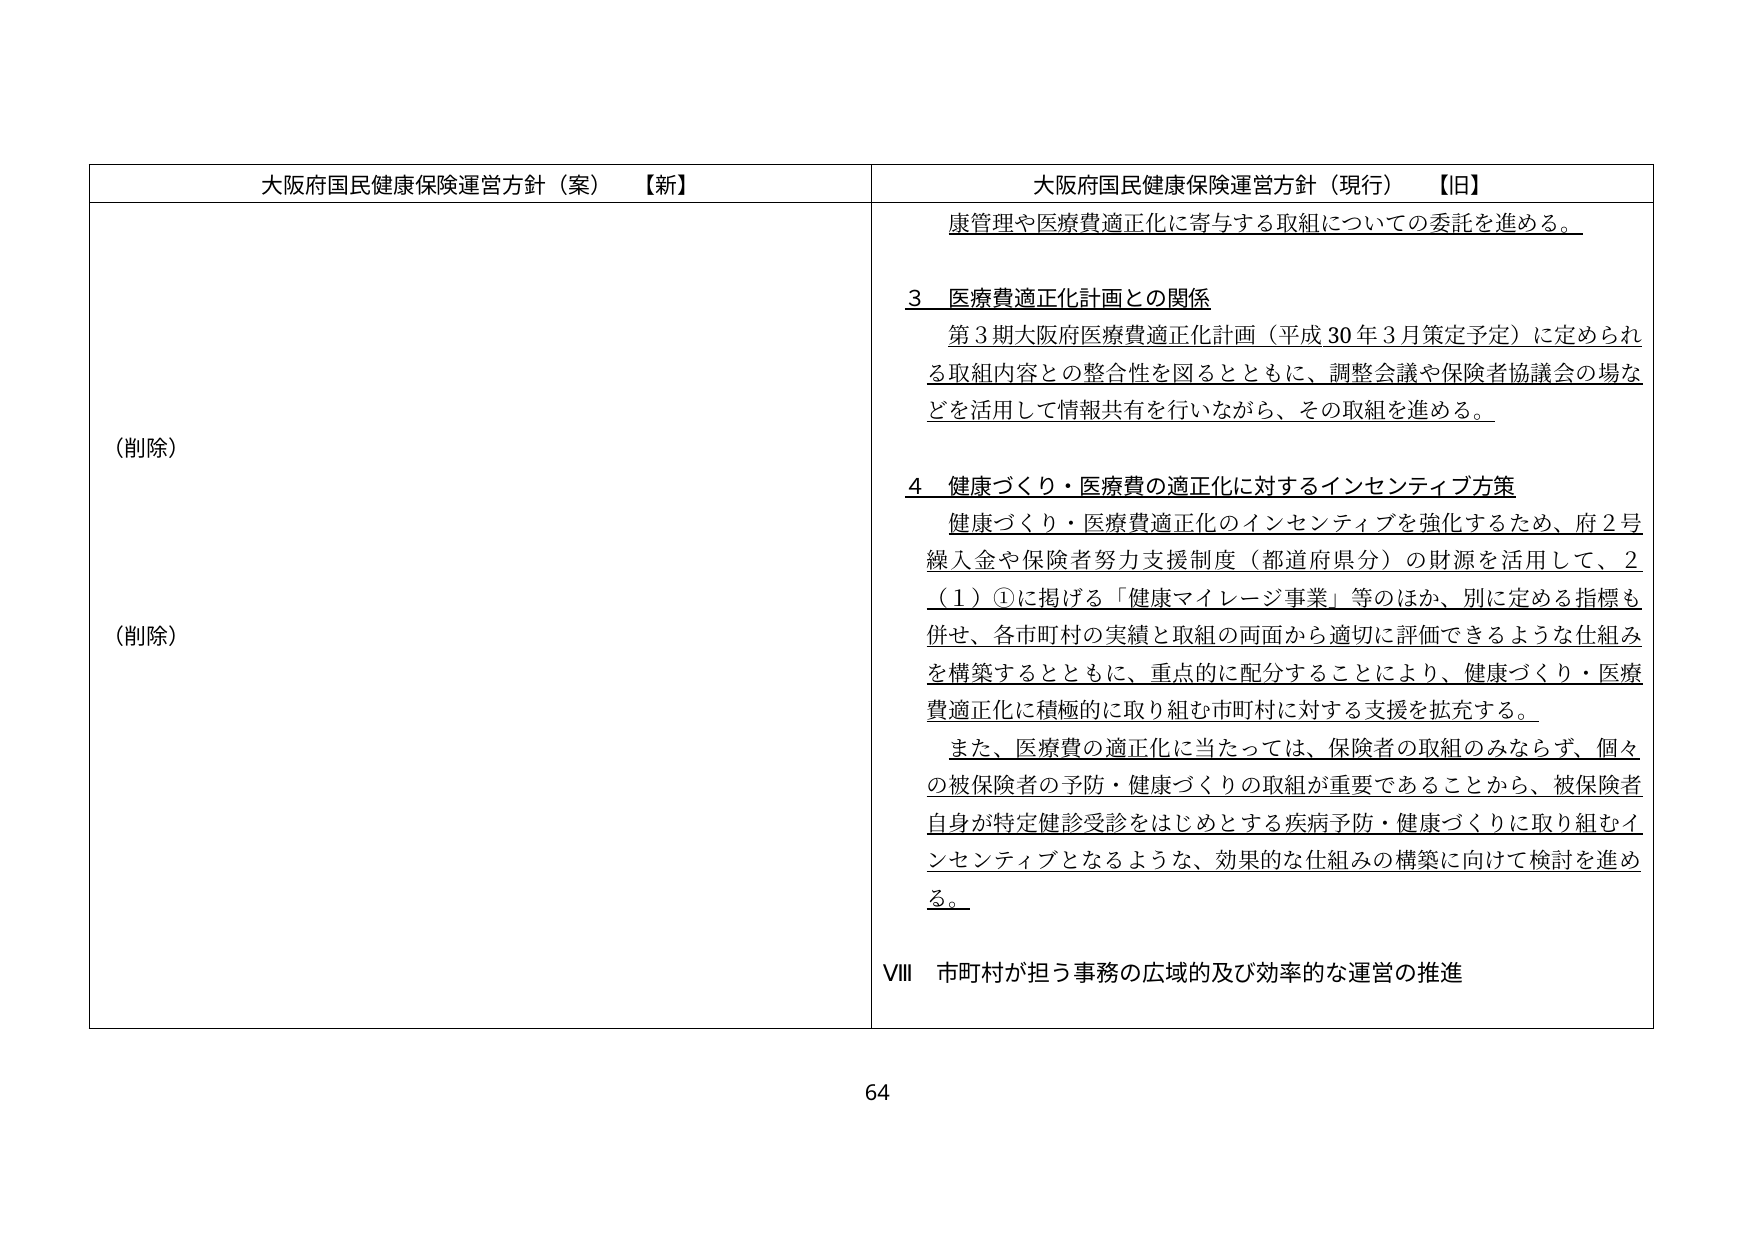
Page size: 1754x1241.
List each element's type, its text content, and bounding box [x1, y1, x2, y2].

table_header 大阪府国民健康保険運営方針（現行） 【旧】 [872, 165, 1653, 202]
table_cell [90, 203, 871, 1028]
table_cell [872, 203, 1653, 1028]
table_header 大阪府国民健康保険運営方針（案） 【新】 [90, 165, 871, 202]
